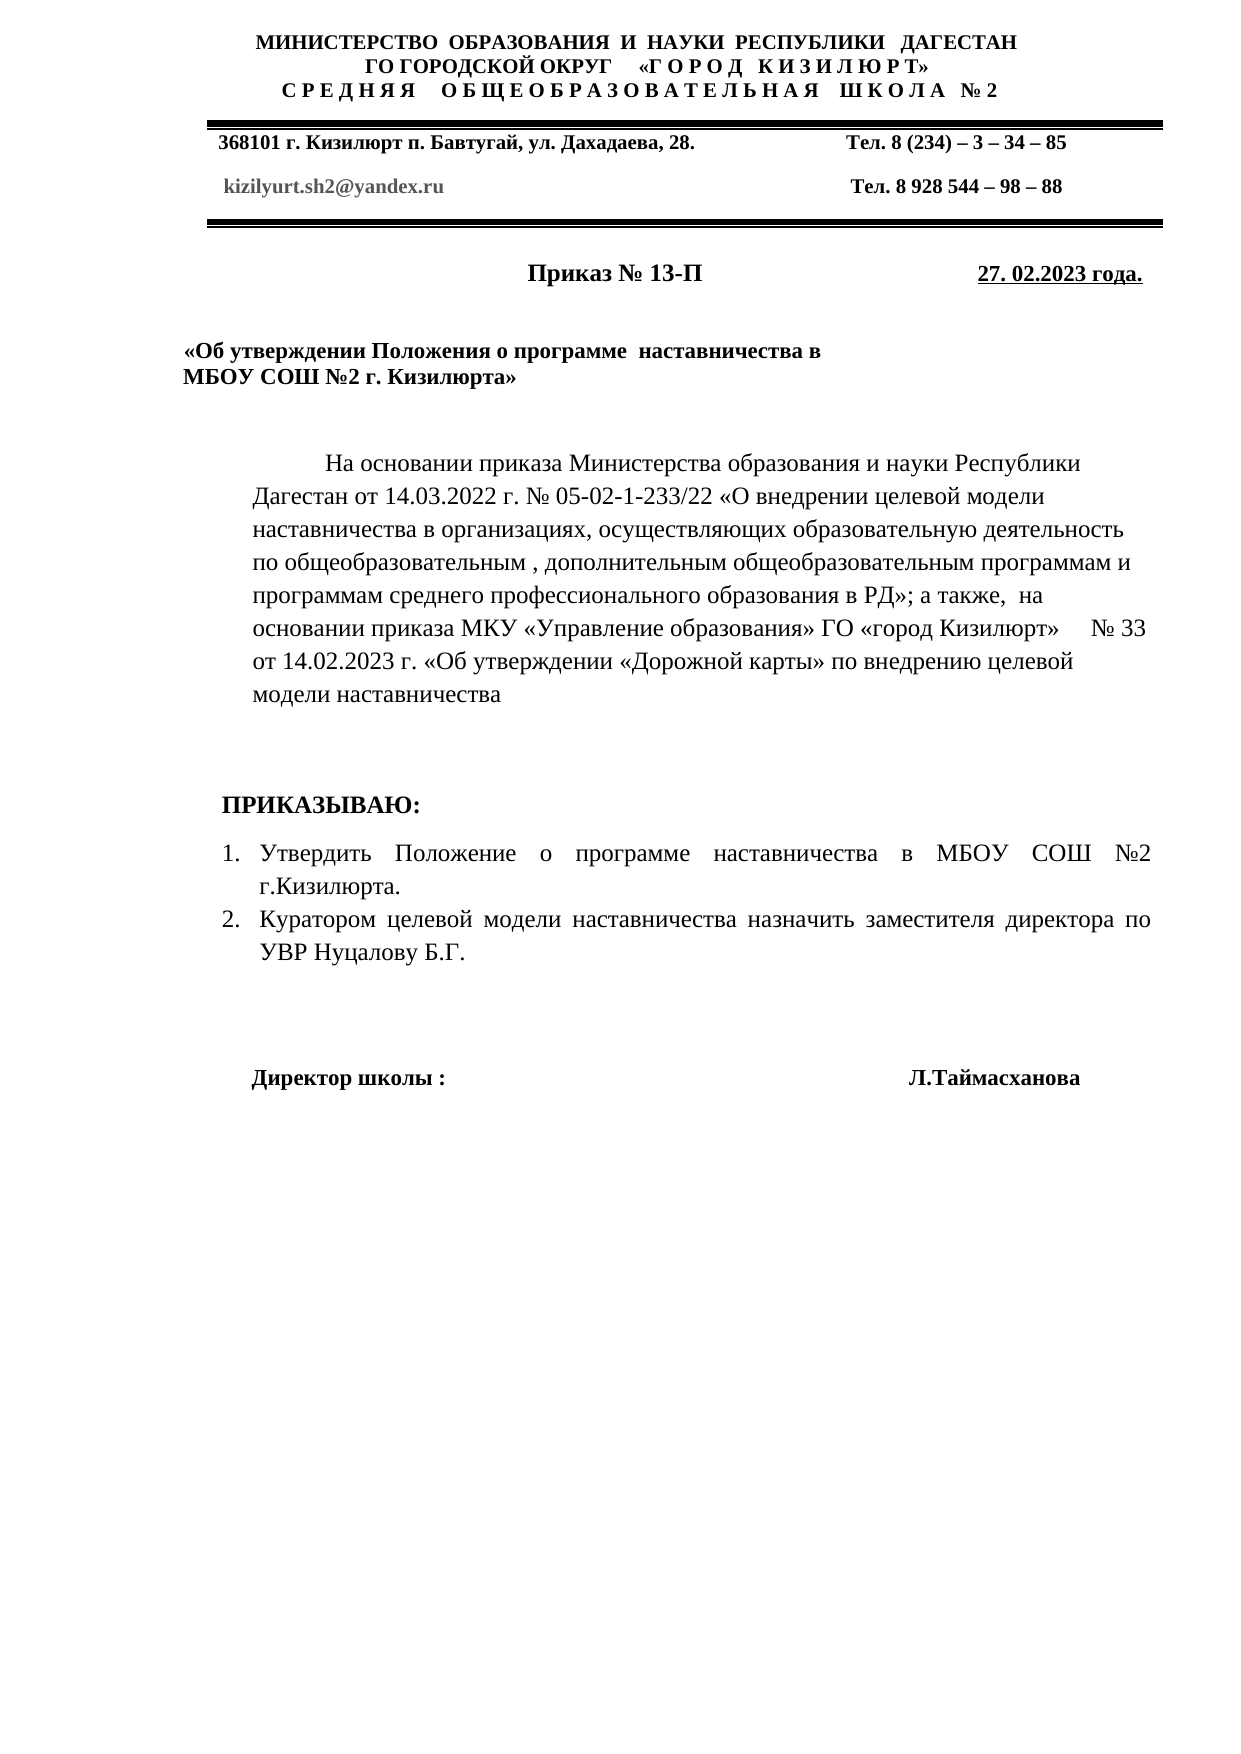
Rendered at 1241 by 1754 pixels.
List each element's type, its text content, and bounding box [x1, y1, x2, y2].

subtitle МИНИСТЕРСТВО ОБРАЗОВАНИЯ И НАУКИ РЕСПУБЛИКИ ДАГЕСТАН [177, 29, 1152, 54]
list Утвердить Положение о программе наставничества в МБОУ СОШ №2 г.Кизилюрта. [222, 838, 1152, 900]
text «Об утверждении Положения о программе наставничества в [177, 335, 1152, 363]
subtitle ГО ГОРОДСКОЙ ОКРУГ «Г О Р О Д К И З И Л Ю Р Т» [177, 54, 1152, 78]
text На основании приказа Министерства образования и науки Республики Дагестан от 14.03.2022 г. № 05-02-1-233/22 «О внедрении целевой модели наставничества в организациях, осуществляющих образовательную деятельность по общеобразовательным , дополнительным общеобразовательным программам и программам среднего профессионального образования в РД»; а также, на основании приказа МКУ «Управление образования» ГО «город Кизилюрт» № 33 от 14.02.2023 г. «Об утверждении «Дорожной карты» по внедрению целевой модели наставничества [252, 448, 1152, 708]
text ПРИКАЗЫВАЮ: [177, 790, 1152, 818]
text Приказ № 13-П 27. 02.2023 года. [177, 228, 1152, 287]
text МБОУ СОШ №2 г. Кизилюрта» [177, 363, 1152, 390]
text С Р Е Д Н Я Я О Б Щ Е О Б Р А З О В А Т Е Л Ь Н А Я Ш К О Л А № 2 [177, 78, 1152, 102]
list Куратором целевой модели наставничества назначить заместителя директора по УВР Нуцалову Б.Г. [222, 904, 1152, 966]
table_header . Кизилюрт п. Бавтугай, ул. Дахадаева, 28. Тел. 8 (234) – 3 – 34 – 85 kizilyurt.sh2@yandex.ru Тел. 8 928 544 – 98 – 88 [207, 130, 1163, 218]
text Директор школы : Л.Таймасханова [177, 1064, 1152, 1091]
